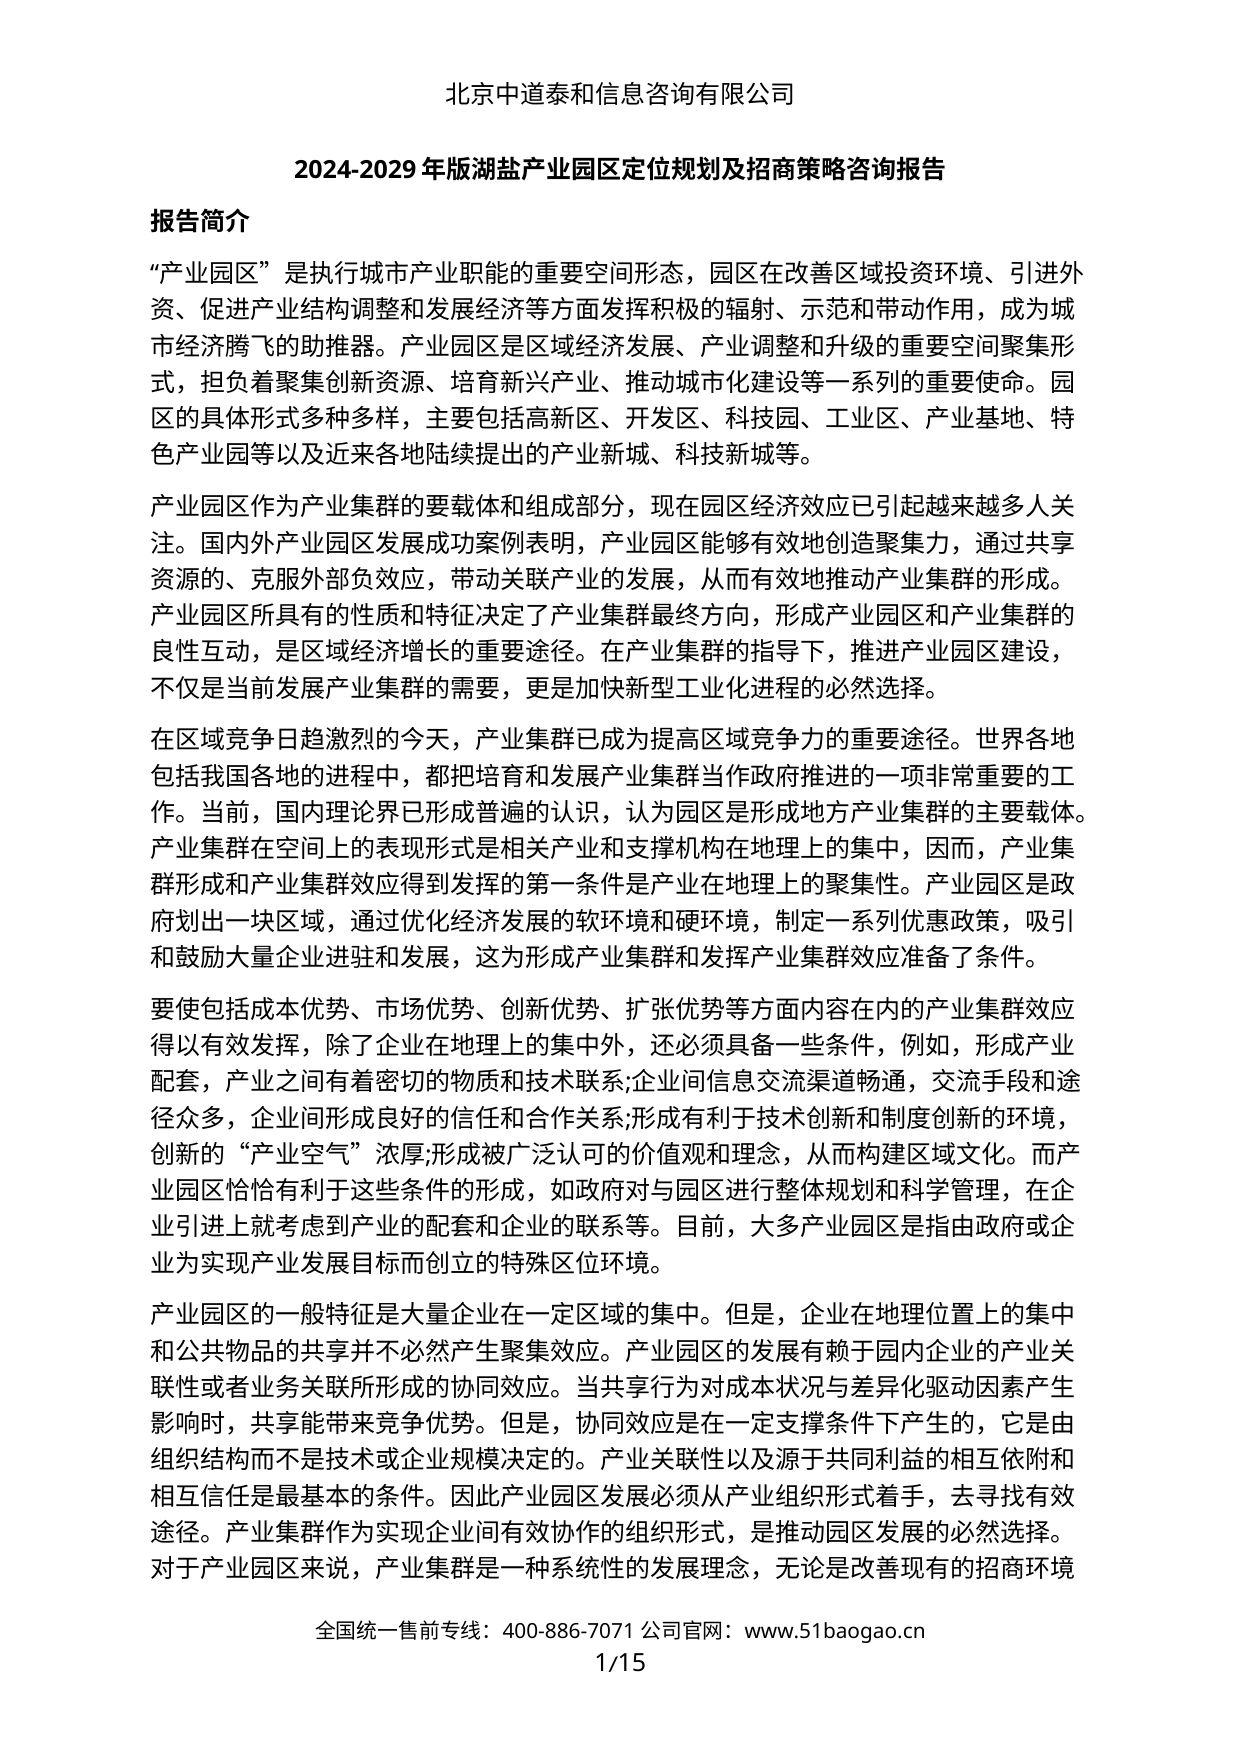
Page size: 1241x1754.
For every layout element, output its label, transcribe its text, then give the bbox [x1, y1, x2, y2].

text 报告简介 [150, 202, 1090, 238]
text 2024-2029年版湖盐产业园区定位规划及招商策略咨询报告 [150, 150, 1090, 186]
text “产业园区”是执行城市产业职能的重要空间形态，园区在改善区域投资环境、引进外资、促进产业结构调整和发展经济等方面发挥积极的辐射、示范和带动作用，成为城市经济腾飞的助推器。产业园区是区域经济发展、产业调整和升级的重要空间聚集形式，担负着聚集创新资源、培育新兴产业、推动城市化建设等一系列的重要使命。园区的具体形式多种多样，主要包括高新区、开发区、科技园、工业区、产业基地、特色产业园等以及近来各地陆续提出的产业新城、科技新城等。 [150, 254, 1090, 471]
text 要使包括成本优势、市场优势、创新优势、扩张优势等方面内容在内的产业集群效应得以有效发挥，除了企业在地理上的集中外，还必须具备一些条件，例如，形成产业配套，产业之间有着密切的物质和技术联系;企业间信息交流渠道畅通，交流手段和途径众多，企业间形成良好的信任和合作关系;形成有利于技术创新和制度创新的环境，创新的“产业空气”浓厚;形成被广泛认可的价值观和理念，从而构建区域文化。而产业园区恰恰有利于这些条件的形成，如政府对与园区进行整体规划和科学管理，在企业引进上就考虑到产业的配套和企业的联系等。目前，大多产业园区是指由政府或企业为实现产业发展目标而创立的特殊区位环境。 [150, 989, 1090, 1279]
text 在区域竞争日趋激烈的今天，产业集群已成为提高区域竞争力的重要途径。世界各地包括我国各地的进程中，都把培育和发展产业集群当作政府推进的一项非常重要的工作。当前，国内理论界已形成普遍的认识，认为园区是形成地方产业集群的主要载体。产业集群在空间上的表现形式是相关产业和支撑机构在地理上的集中，因而，产业集群形成和产业集群效应得到发挥的第一条件是产业在地理上的聚集性。产业园区是政府划出一块区域，通过优化经济发展的软环境和硬环境，制定一系列优惠政策，吸引和鼓励大量企业进驻和发展，这为形成产业集群和发挥产业集群效应准备了条件。 [150, 720, 1090, 974]
text 产业园区作为产业集群的要载体和组成部分，现在园区经济效应已引起越来越多人关注。国内外产业园区发展成功案例表明，产业园区能够有效地创造聚集力，通过共享资源的、克服外部负效应，带动关联产业的发展，从而有效地推动产业集群的形成。产业园区所具有的性质和特征决定了产业集群最终方向，形成产业园区和产业集群的良性互动，是区域经济增长的重要途径。在产业集群的指导下，推进产业园区建设，不仅是当前发展产业集群的需要，更是加快新型工业化进程的必然选择。 [150, 487, 1090, 704]
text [150, 1295, 1090, 1585]
